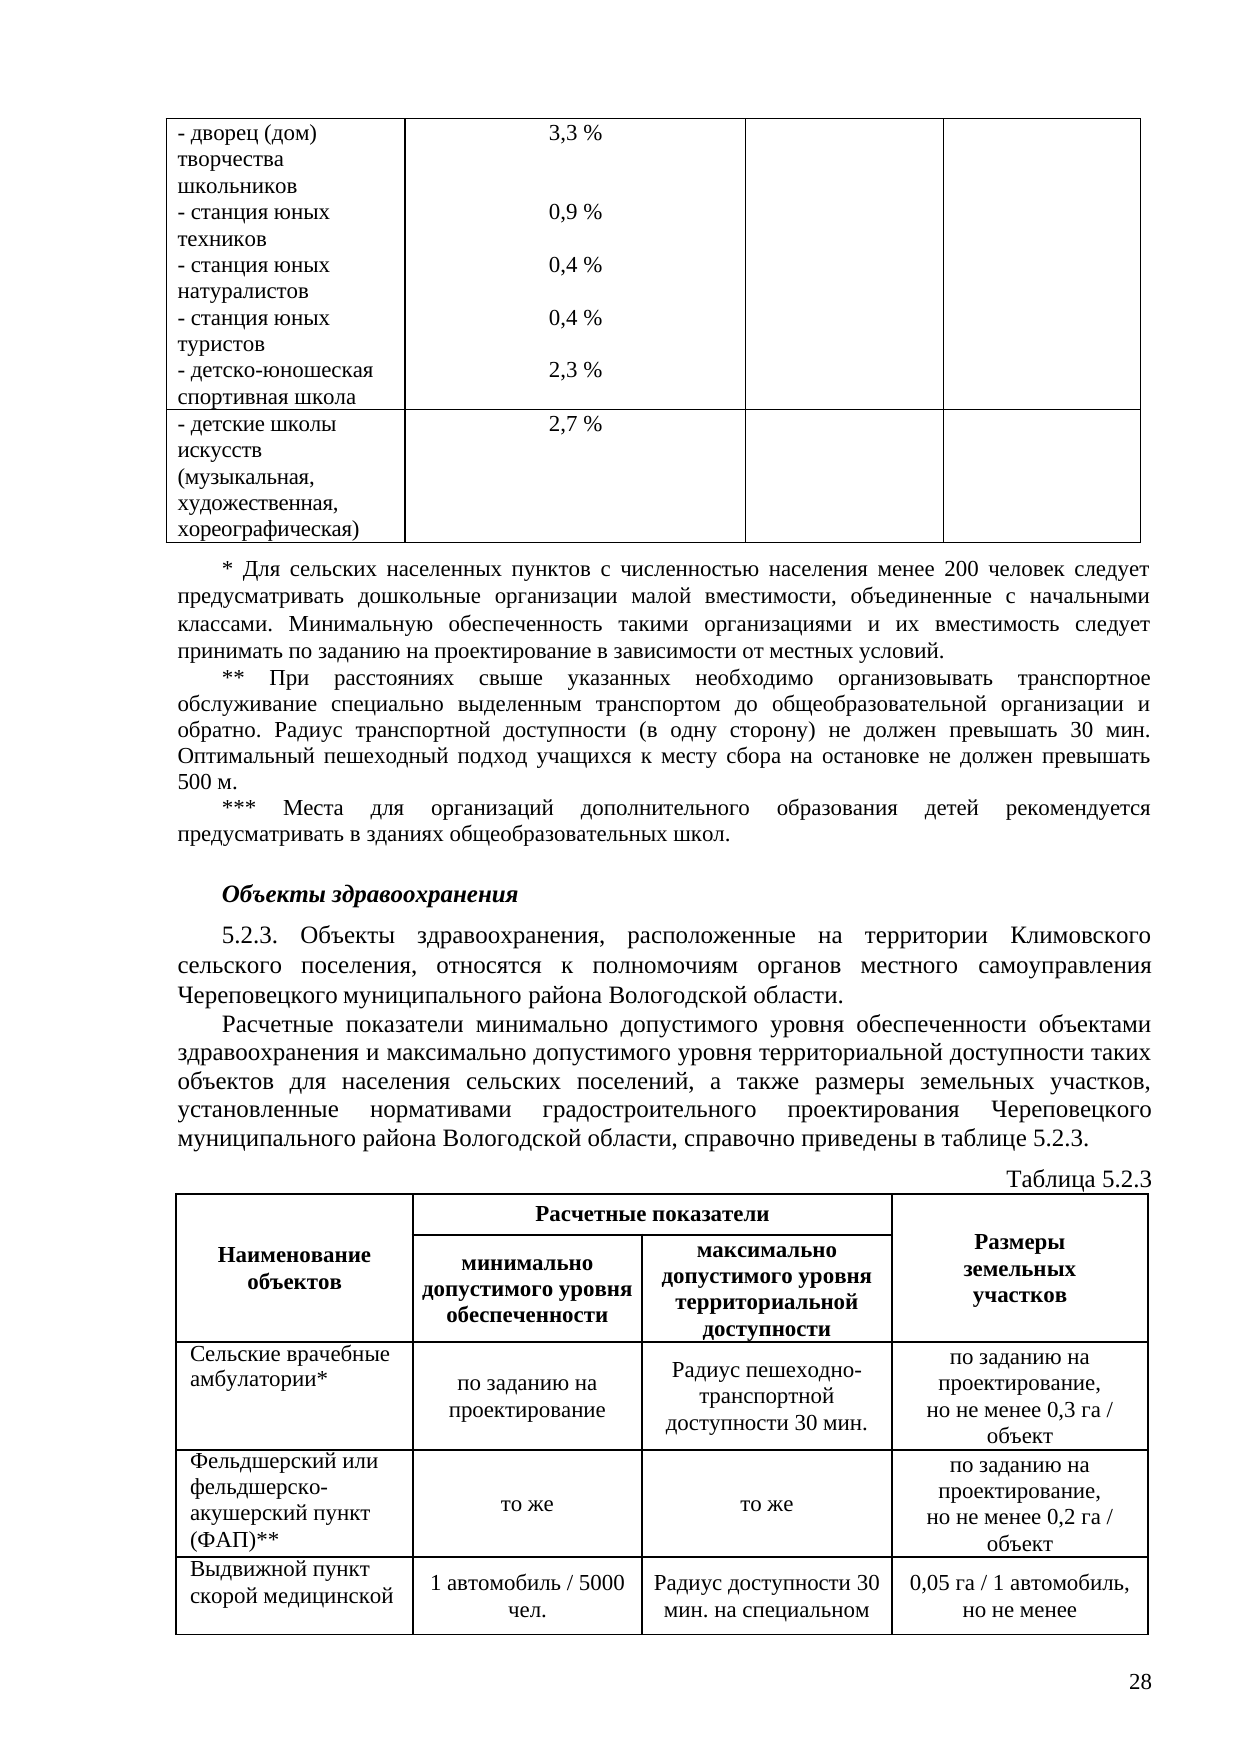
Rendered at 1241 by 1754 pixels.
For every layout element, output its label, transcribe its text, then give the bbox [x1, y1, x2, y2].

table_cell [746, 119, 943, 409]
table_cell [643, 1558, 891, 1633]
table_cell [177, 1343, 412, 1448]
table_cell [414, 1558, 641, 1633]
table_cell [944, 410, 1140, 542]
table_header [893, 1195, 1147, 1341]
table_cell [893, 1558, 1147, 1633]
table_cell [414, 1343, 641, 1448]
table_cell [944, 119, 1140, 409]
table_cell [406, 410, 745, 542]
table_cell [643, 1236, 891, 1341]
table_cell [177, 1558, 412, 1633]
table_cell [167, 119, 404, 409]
text *** Места для организаций дополнительного образования детей рекомендуется предусматривать в зданиях общеобразовательных школ. [177, 795, 1152, 847]
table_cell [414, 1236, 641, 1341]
text Таблица 5.2.3 [177, 1164, 1152, 1193]
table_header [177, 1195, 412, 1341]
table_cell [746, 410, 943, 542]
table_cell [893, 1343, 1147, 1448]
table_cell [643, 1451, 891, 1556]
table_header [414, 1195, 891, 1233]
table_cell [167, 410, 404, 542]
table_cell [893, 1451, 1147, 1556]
text 5.2.3. Объекты здравоохранения, расположенные на территории Климовского сельского поселения, относятся к полномочиям органов местного самоуправления Череповецкого муниципального района Вологодской области. [177, 921, 1152, 1008]
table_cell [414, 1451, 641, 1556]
text Объекты здравоохранения [177, 879, 1152, 908]
text ** При расстояниях свыше указанных необходимо организовывать транспортное обслуживание специально выделенным транспортом до общеобразовательной организации и обратно. Радиус транспортной доступности (в одну сторону) не должен превышать 30 мин. Оптимальный пешеходный подход учащихся к месту сбора на остановке не должен превышать 500 м. [177, 664, 1152, 795]
text Расчетные показатели минимально допустимого уровня обеспеченности объектами здравоохранения и максимально допустимого уровня территориальной доступности таких объектов для населения сельских поселений, а также размеры земельных участков, установленные нормативами градостроительного проектирования Череповецкого муниципального района Вологодской области, справочно приведены в таблице 5.2.3. [177, 1009, 1152, 1152]
text * Для сельских населенных пунктов с численностью населения менее 200 человек следует предусматривать дошкольные организации малой вместимости, объединенные с начальными классами. Минимальную обеспеченность такими организациями и их вместимость следует принимать по заданию на проектирование в зависимости от местных условий. [177, 555, 1152, 663]
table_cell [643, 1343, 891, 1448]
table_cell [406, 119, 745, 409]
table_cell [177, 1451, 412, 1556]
